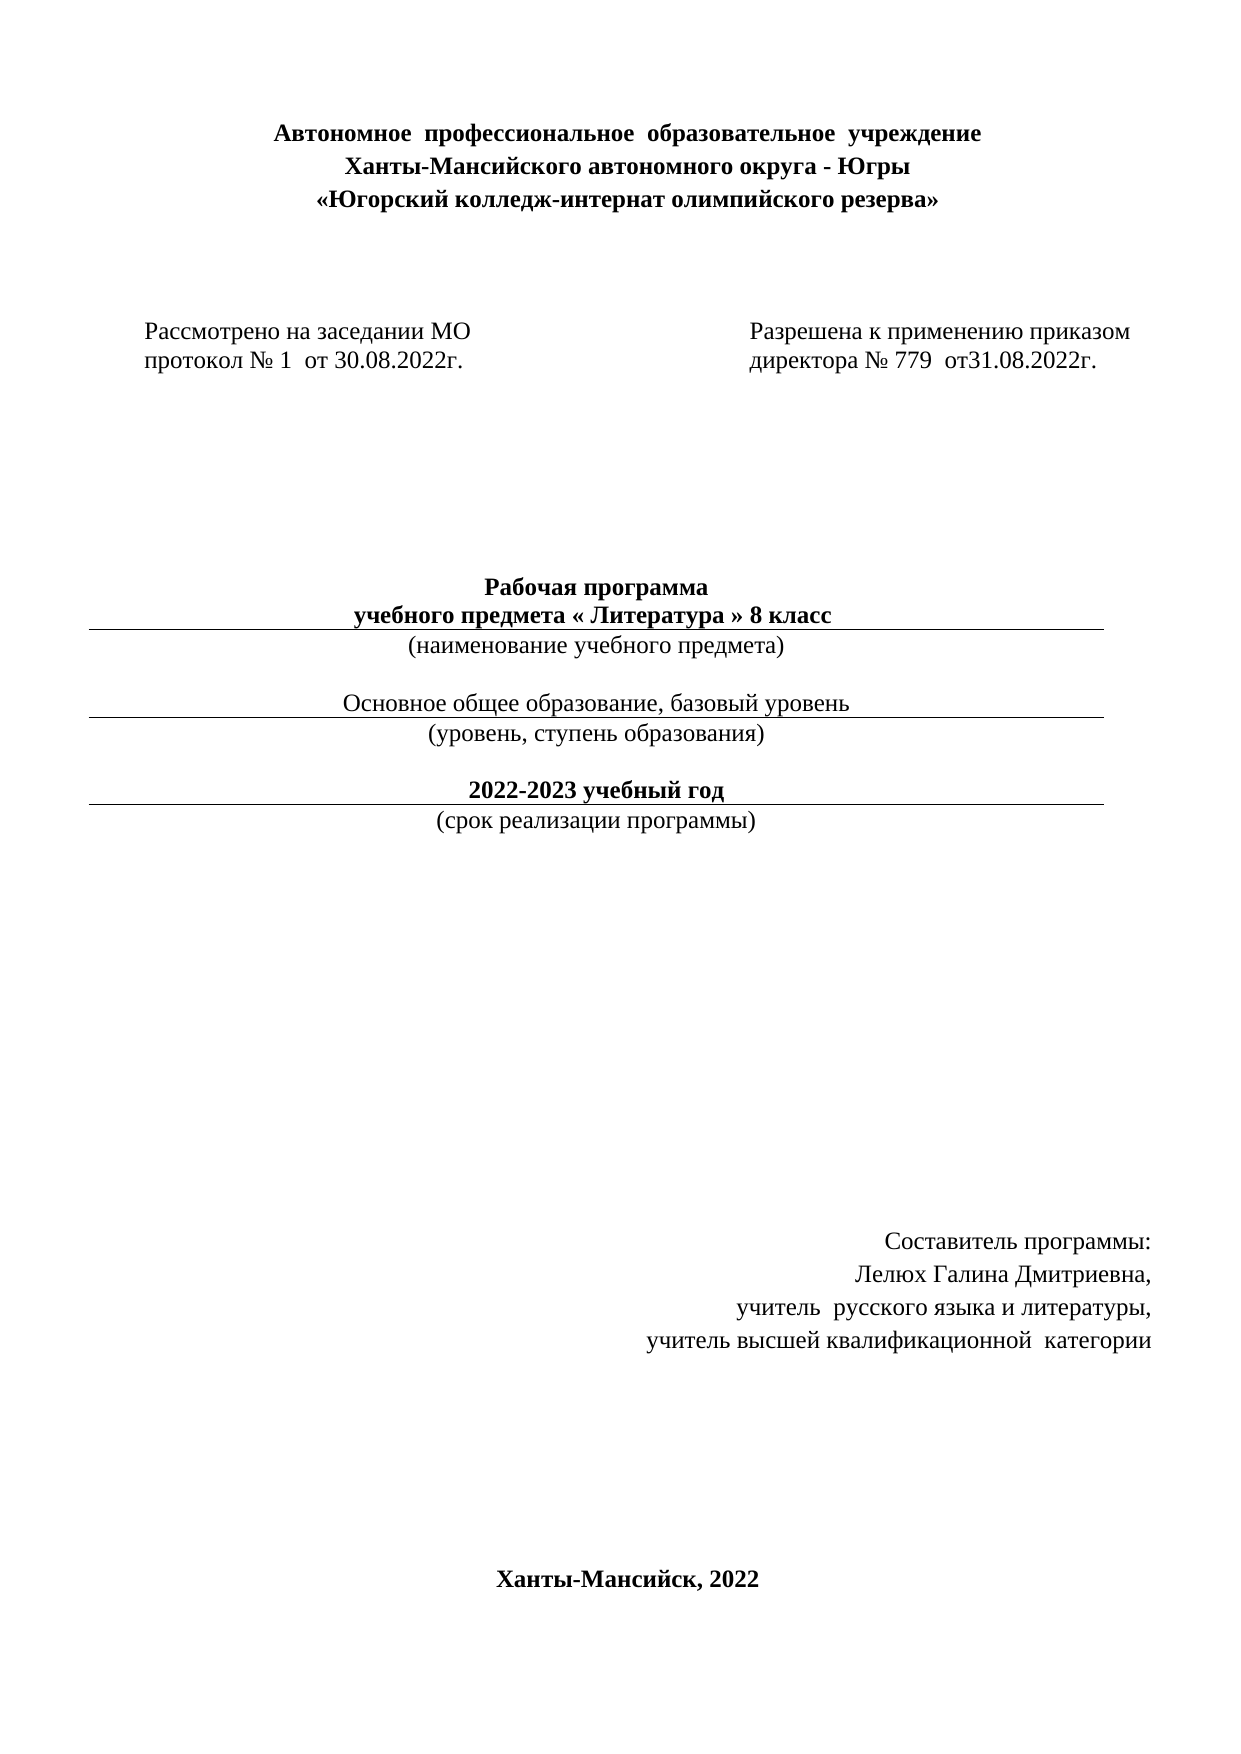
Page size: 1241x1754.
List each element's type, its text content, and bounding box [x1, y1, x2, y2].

text Ханты-Мансийского автономного округа - Югры [103, 151, 1152, 180]
text Ханты-Мансийск, 2022 [103, 1564, 1152, 1593]
table_cell (срок реализации программы) [89, 805, 1104, 862]
table_cell протокол № 1 от 30.08.2022г. [133, 345, 738, 374]
text учитель высшей квалификационной категории [546, 1325, 1152, 1353]
table_cell Основное общее образование, базовый уровень [89, 659, 1104, 717]
table_cell директора № 779 от31.08.2022г. [738, 345, 1181, 374]
table_cell 2022-2023 учебный год [89, 746, 1104, 804]
table_cell (уровень, ступень образования) [89, 718, 1104, 746]
table_header Разрешена к применению приказом [738, 316, 1181, 345]
text Лелюх Галина Дмитриевна, [546, 1259, 1152, 1287]
table_header Рабочая программа учебного предмета « Литература » 8 класс [89, 572, 1104, 629]
text Составитель программы: [619, 1226, 1152, 1254]
text «Югорский колледж-интернат олимпийского резерва» [103, 184, 1152, 213]
text учитель русского языка и литературы, [546, 1292, 1152, 1321]
table_header Рассмотрено на заседании МО [133, 316, 738, 345]
table_cell (наименование учебного предмета) [89, 630, 1104, 659]
text Автономное профессиональное образовательное учреждение [103, 118, 1152, 147]
